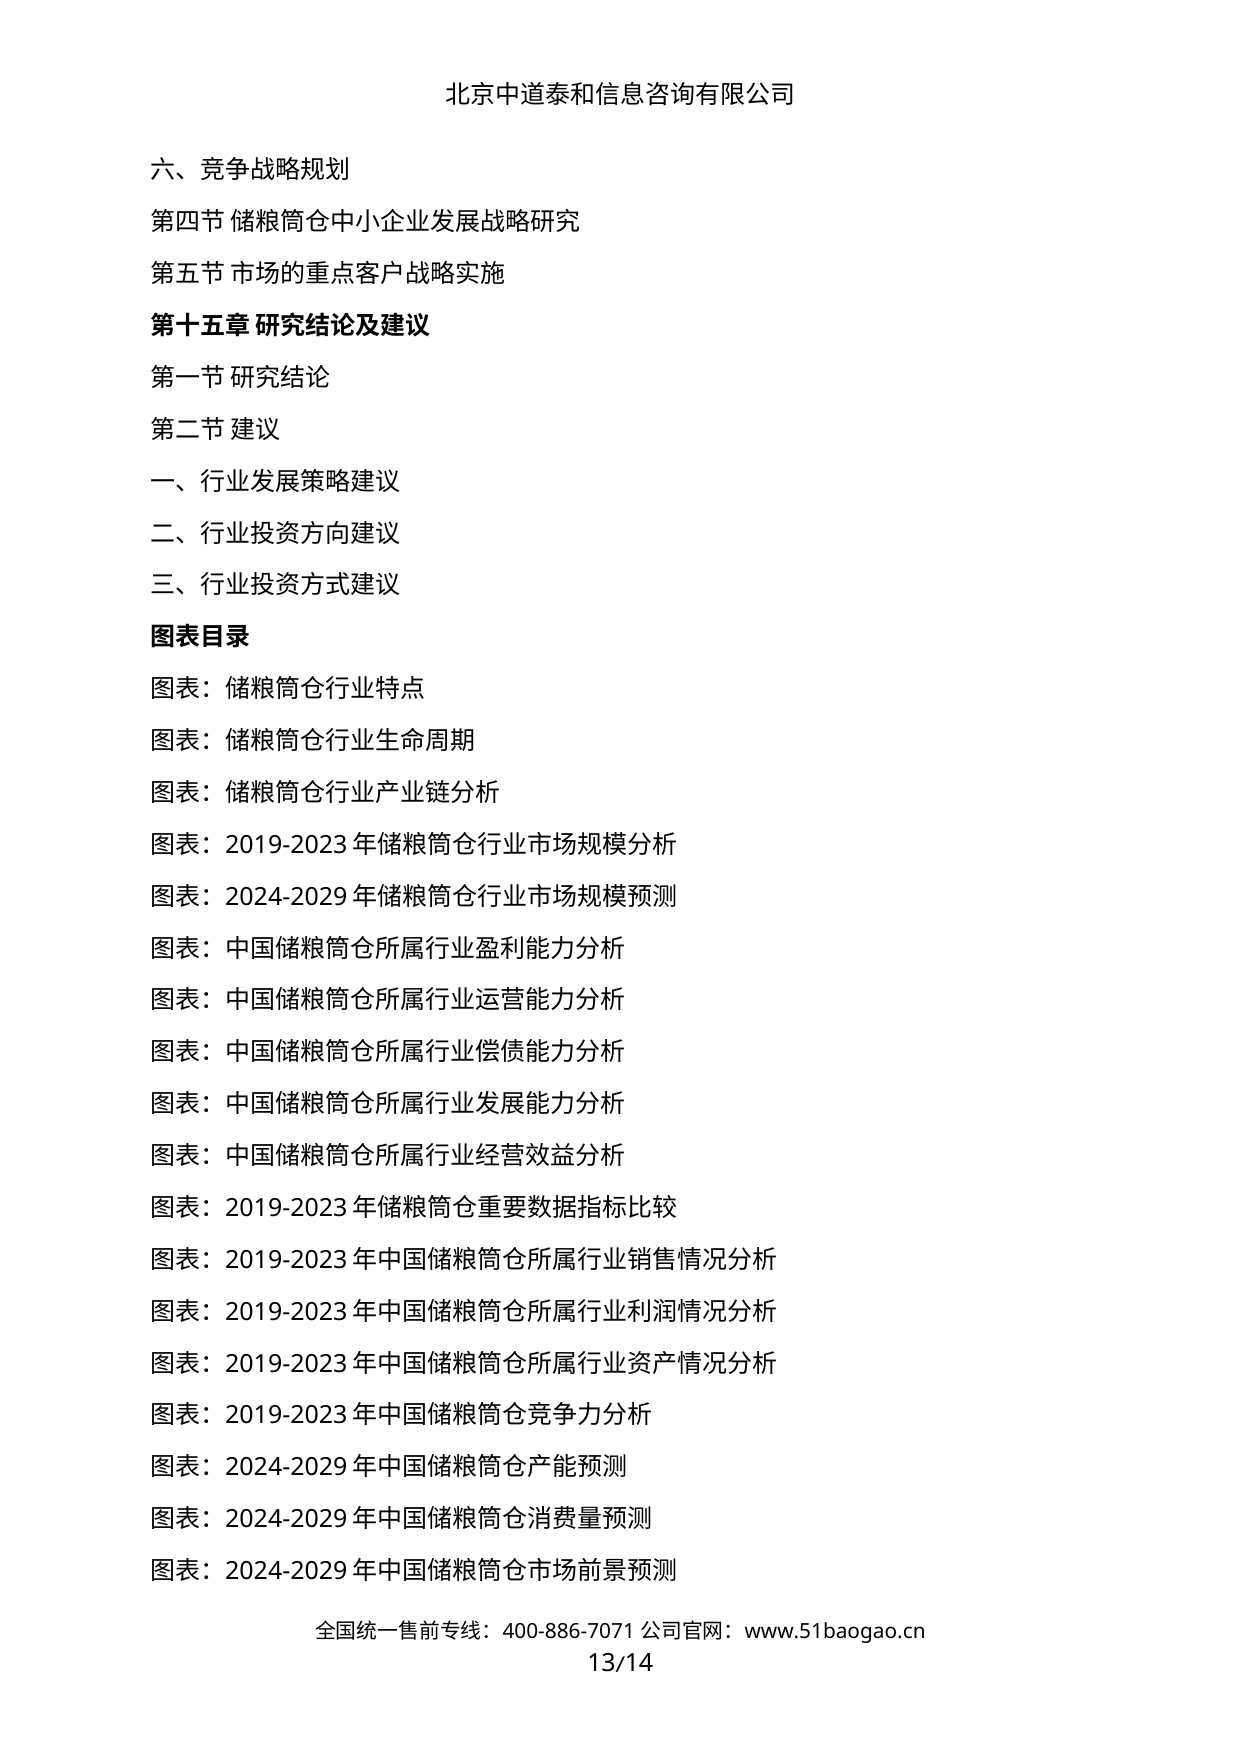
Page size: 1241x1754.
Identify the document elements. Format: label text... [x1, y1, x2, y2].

text 第二节 建议 [150, 409, 1090, 446]
text 图表：储粮筒仓行业生命周期 [150, 721, 1090, 757]
text 图表：中国储粮筒仓所属行业偿债能力分析 [150, 1032, 1090, 1068]
text 第一节 研究结论 [150, 357, 1090, 394]
text 图表：2024-2029年中国储粮筒仓产能预测 [150, 1447, 1090, 1483]
text 图表：中国储粮筒仓所属行业盈利能力分析 [150, 928, 1090, 964]
text 六、竞争战略规划 [150, 150, 1090, 186]
text 二、行业投资方向建议 [150, 513, 1090, 549]
text 图表目录 [150, 617, 1090, 653]
text 图表：储粮筒仓行业特点 [150, 669, 1090, 705]
text 一、行业发展策略建议 [150, 461, 1090, 497]
text 图表：2024-2029年中国储粮筒仓市场前景预测 [150, 1551, 1090, 1587]
text 图表：2019-2023年中国储粮筒仓竞争力分析 [150, 1395, 1090, 1431]
text 图表：储粮筒仓行业产业链分析 [150, 772, 1090, 809]
text 第四节 储粮筒仓中小企业发展战略研究 [150, 202, 1090, 238]
text 图表：2019-2023年储粮筒仓行业市场规模分析 [150, 824, 1090, 861]
text 图表：2019-2023年中国储粮筒仓所属行业利润情况分析 [150, 1291, 1090, 1327]
text 图表：2024-2029年中国储粮筒仓消费量预测 [150, 1499, 1090, 1535]
text 图表：中国储粮筒仓所属行业运营能力分析 [150, 980, 1090, 1016]
text 图表：2024-2029年储粮筒仓行业市场规模预测 [150, 876, 1090, 912]
text 第十五章 研究结论及建议 [150, 306, 1090, 342]
text 图表：2019-2023年中国储粮筒仓所属行业资产情况分析 [150, 1343, 1090, 1379]
text 图表：中国储粮筒仓所属行业发展能力分析 [150, 1084, 1090, 1120]
text 三、行业投资方式建议 [150, 565, 1090, 601]
text 图表：2019-2023年储粮筒仓重要数据指标比较 [150, 1187, 1090, 1224]
text 图表：中国储粮筒仓所属行业经营效益分析 [150, 1136, 1090, 1172]
text 图表：2019-2023年中国储粮筒仓所属行业销售情况分析 [150, 1239, 1090, 1276]
text 第五节 市场的重点客户战略实施 [150, 254, 1090, 290]
